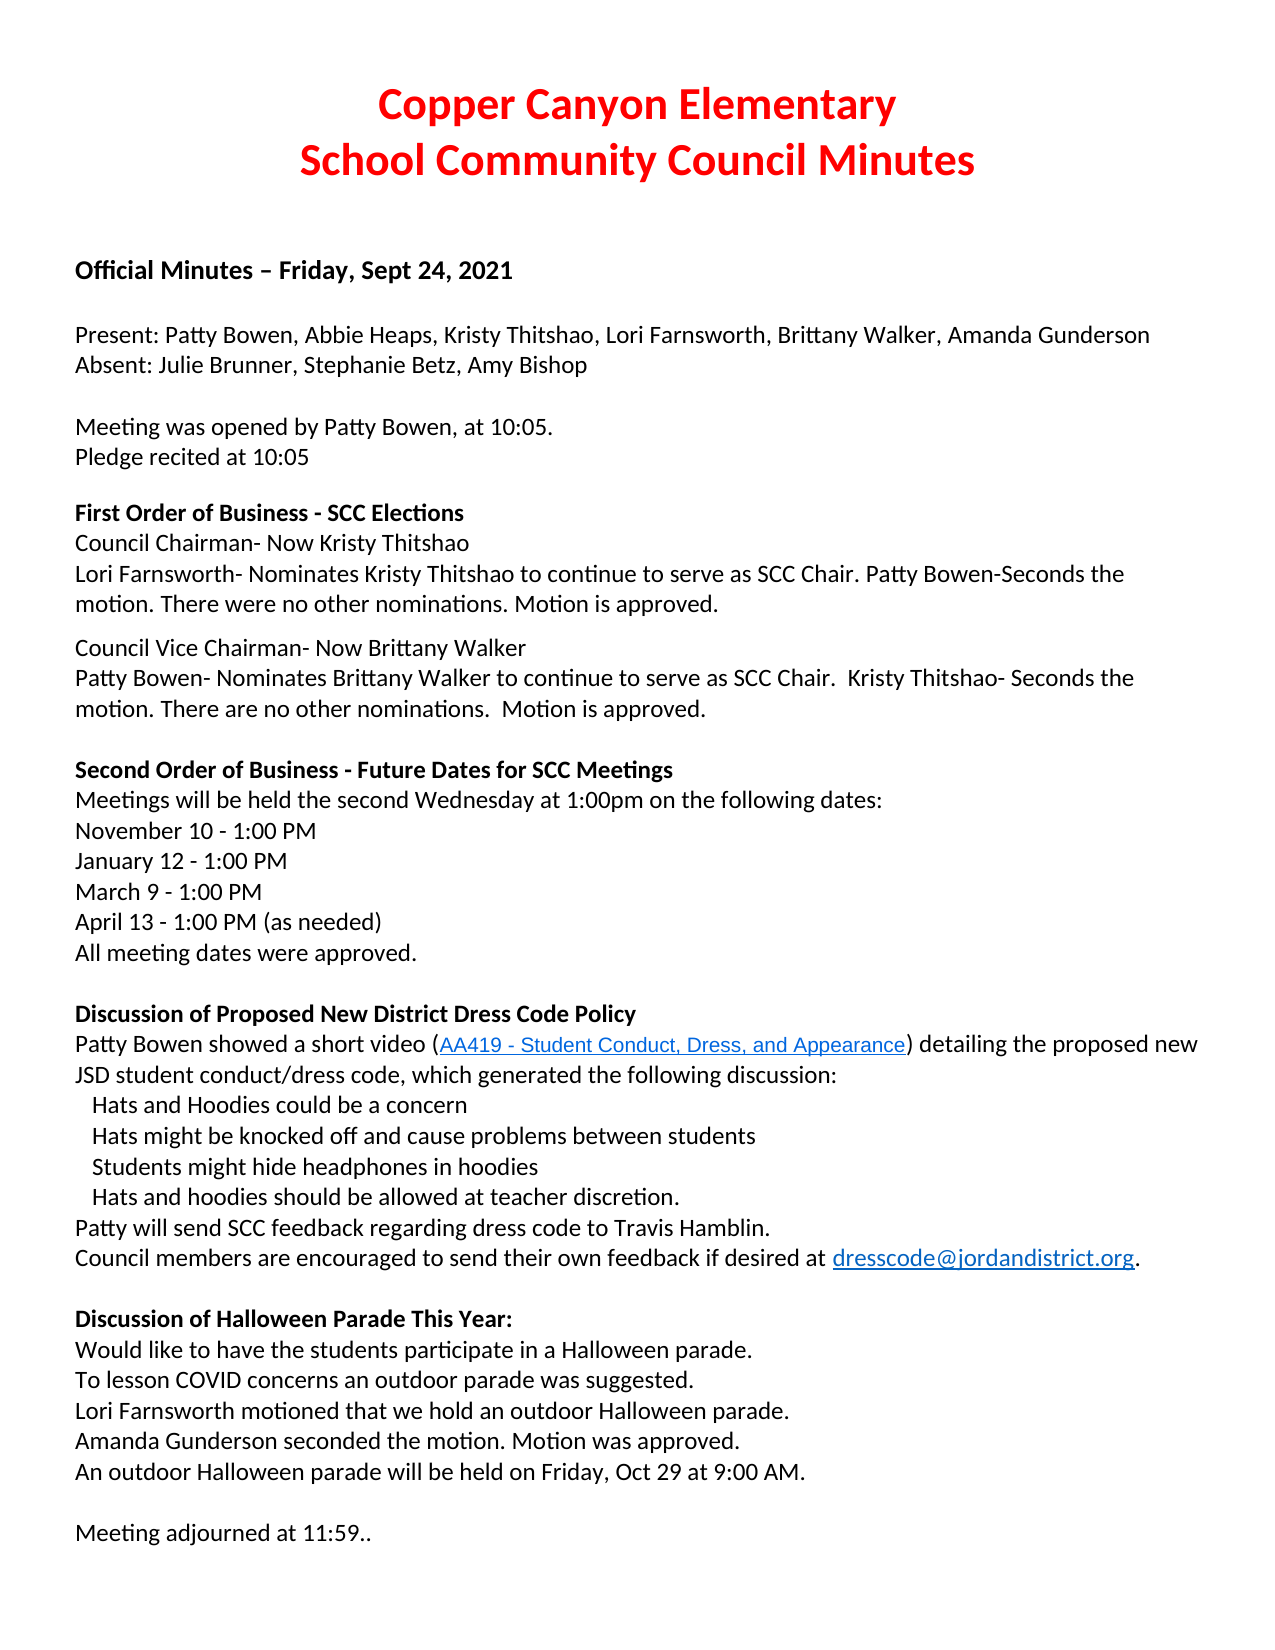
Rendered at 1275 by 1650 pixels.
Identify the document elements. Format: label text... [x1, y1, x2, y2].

text Council members are encouraged to send their own feedback if desired at dresscode@jordandistrict.org. [75, 1242, 1200, 1273]
text Hats and hoodies should be allowed at teacher discretion. [75, 1181, 1200, 1212]
text March 9 - 1:00 PM [75, 876, 1200, 907]
text To lesson COVID concerns an outdoor parade was suggested. [75, 1364, 1200, 1395]
text Patty will send SCC feedback regarding dress code to Travis Hamblin. [75, 1212, 1200, 1242]
text Second Order of Business - Future Dates for SCC Meetings [75, 754, 1200, 784]
text All meeting dates were approved. [75, 937, 1200, 968]
text Discussion of Halloween Parade This Year: [75, 1303, 1200, 1334]
text First Order of Business - SCC Elections [75, 497, 1200, 528]
text Official Minutes – Friday, Sept 24, 2021 [75, 253, 1200, 286]
text Hats and Hoodies could be a concern [75, 1090, 1200, 1120]
text Discussion of Proposed New District Dress Code Policy [75, 998, 1200, 1029]
text Pledge recited at 10:05 [75, 441, 1200, 472]
text Copper Canyon Elementary [75, 75, 1200, 131]
text An outdoor Halloween parade will be held on Friday, Oct 29 at 9:00 AM. [75, 1456, 1200, 1486]
text Absent: Julie Brunner, Stephanie Betz, Amy Bishop [75, 349, 1200, 380]
text January 12 - 1:00 PM [75, 846, 1200, 876]
text Meetings will be held the second Wednesday at 1:00pm on the following dates: [75, 784, 1200, 815]
text Lori Farnsworth- Nominates Kristy Thitshao to continue to serve as SCC Chair. Patty Bowen-Seconds the motion. There were no other nominations. Motion is approved. [75, 558, 1200, 619]
text Council Chairman- Now Kristy Thitshao [75, 528, 1200, 558]
text April 13 - 1:00 PM (as needed) [75, 907, 1200, 937]
text Would like to have the students participate in a Halloween parade. [75, 1334, 1200, 1364]
text Meeting adjourned at 11:59.. [75, 1517, 1200, 1547]
text Hats might be knocked off and cause problems between students [75, 1120, 1200, 1151]
text Council Vice Chairman- Now Brittany Walker [75, 632, 1200, 662]
text Students might hide headphones in hoodies [75, 1151, 1200, 1181]
text Patty Bowen- Nominates Brittany Walker to continue to serve as SCC Chair. Kristy Thitshao- Seconds the motion. There are no other nominations. Motion is approved. [75, 662, 1200, 723]
text Amanda Gunderson seconded the motion. Motion was approved. [75, 1425, 1200, 1456]
text November 10 - 1:00 PM [75, 815, 1200, 846]
text School Community Council Minutes [75, 131, 1200, 187]
text Patty Bowen showed a short video (AA419 - Student Conduct, Dress, and Appearance) detailing the proposed new JSD student conduct/dress code, which generated the following discussion: [75, 1029, 1200, 1090]
text Meeting was opened by Patty Bowen, at 10:05. [75, 411, 1200, 441]
text Lori Farnsworth motioned that we hold an outdoor Halloween parade. [75, 1395, 1200, 1425]
text Present: Patty Bowen, Abbie Heaps, Kristy Thitshao, Lori Farnsworth, Brittany Walker, Amanda Gunderson [75, 319, 1200, 349]
